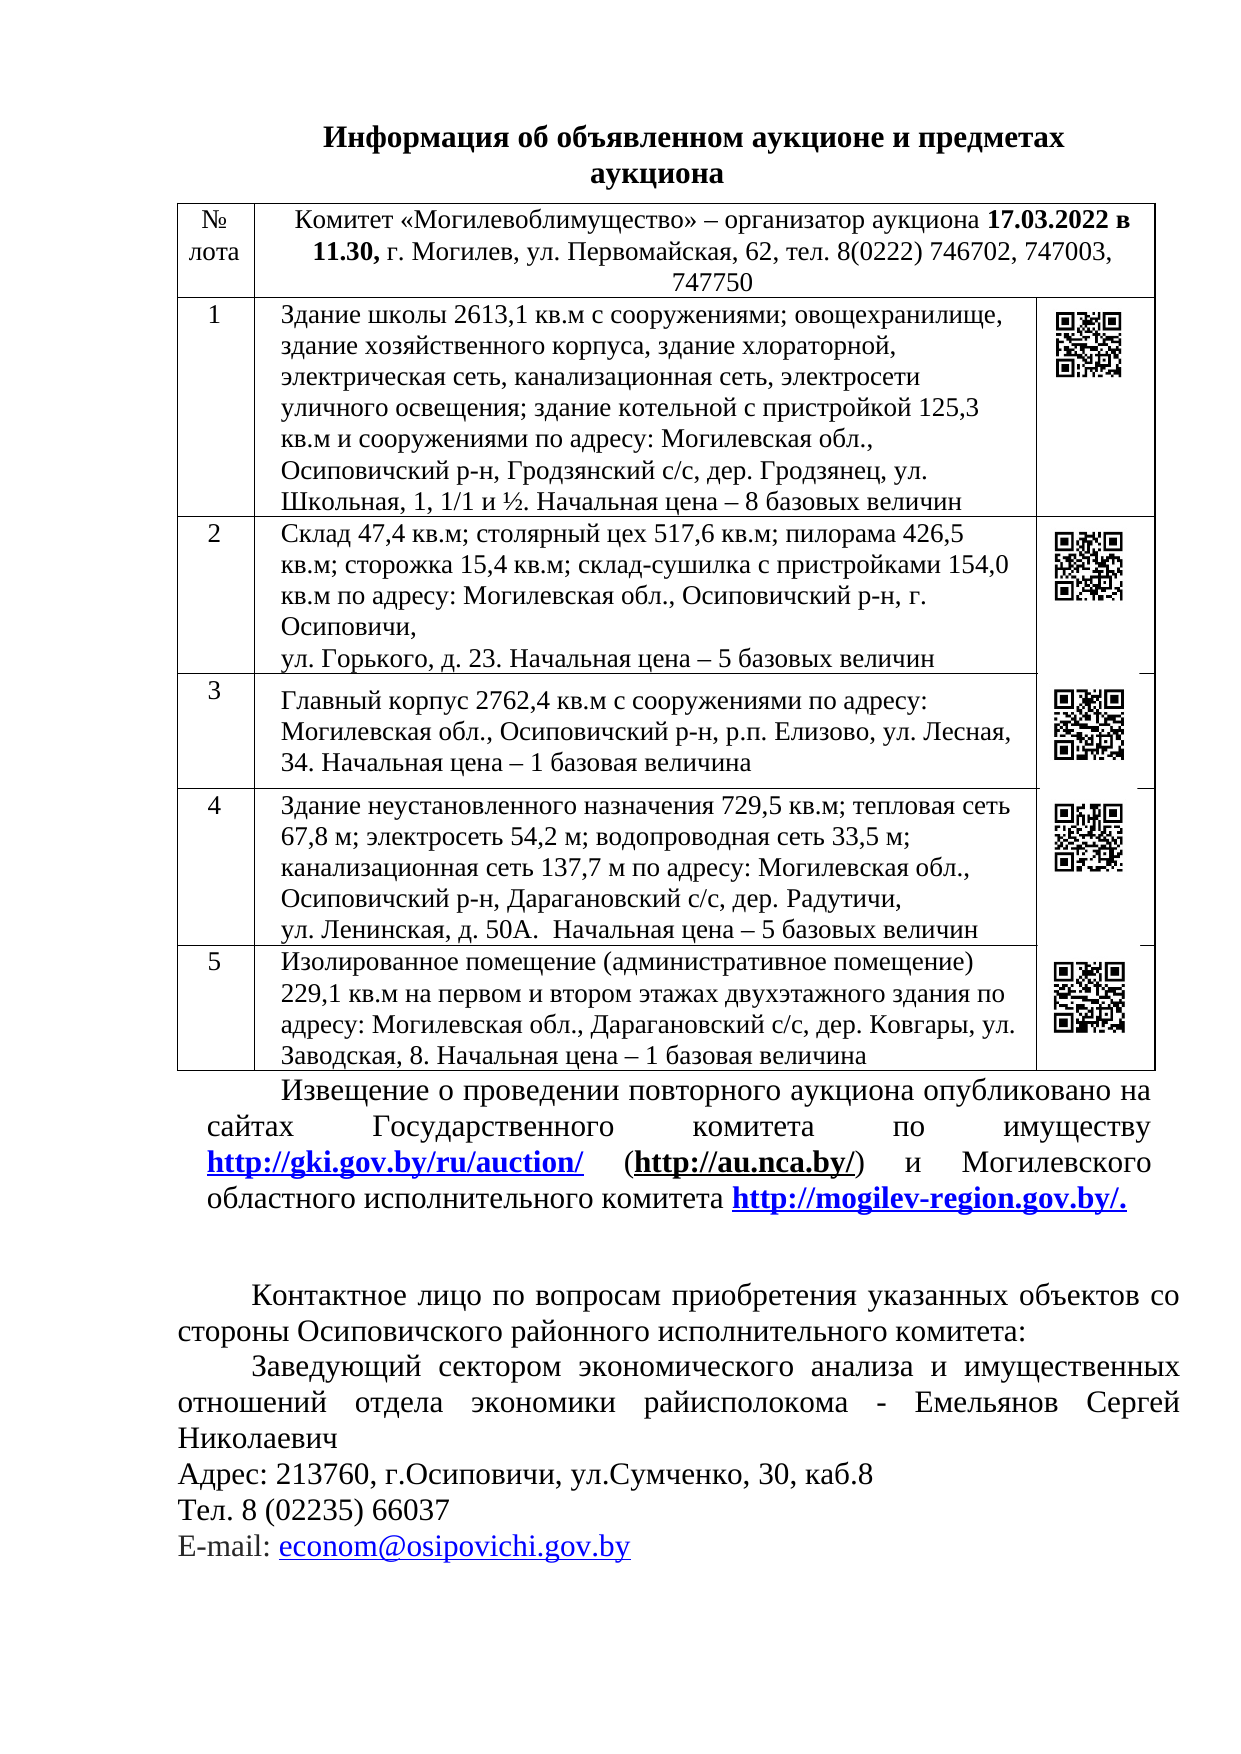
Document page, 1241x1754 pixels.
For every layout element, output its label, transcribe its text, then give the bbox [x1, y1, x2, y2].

text Тел. 8 (02235) 66037 [177, 1491, 1181, 1527]
table_cell Здание школы 2613,1 кв.м с сооружениями; овощехранилище, здание хозяйственного корпуса, здание хлораторной, электрическая сеть, канализационная сеть, электросети уличного освещения; здание котельной с пристройкой 125,3 кв.м и сооружениями по адресу: Могилевская обл., Осиповичский р-н, Гродзянский с/с, дер. Гродзянец, ул. Школьная, 1, 1/1 и ½. Начальная цена – 8 базовых величин [255, 298, 1036, 516]
text E-mail: econom@osipovichi.gov.by [177, 1527, 1181, 1563]
picture [1039, 517, 1138, 616]
table_cell [1037, 298, 1154, 516]
text Извещение о проведении повторного аукциона опубликовано на сайтах Государственного комитета по имуществу http://gki.gov.by/ru/auction/ (http://au.nca.by/) и Могилевского областного исполнительного комитета http://mogilev-region.gov.by/. [207, 1071, 1152, 1215]
table_cell Склад 47,4 кв.м; столярный цех 517,6 кв.м; пилорама 426,5 кв.м; сторожка 15,4 кв.м; склад-сушилка с пристройками 154,0 кв.м по адресу: Могилевская обл., Осиповичский р-н, г. Осиповичи, ул. Горького, д. 23. Начальная цена – 5 базовых величин [255, 517, 1036, 673]
table_cell 3 [178, 674, 254, 788]
table_cell [1037, 674, 1154, 788]
table_cell 4 [178, 789, 254, 944]
picture [1041, 298, 1136, 392]
table_header Комитет «Могилевоблимущество» – организатор аукциона 17.03.2022 в 11.30, г. Могилев, ул. Первомайская, 62, тел. 8(0222) 746702, 747003, 747750 [255, 204, 1154, 297]
table_cell [1037, 517, 1154, 673]
table_cell [1037, 946, 1154, 1070]
table_header № лота [178, 204, 254, 297]
picture [1039, 788, 1138, 887]
text Информация об объявленном аукционе и предметах аукциона [207, 118, 1107, 190]
text Заведующий сектором экономического анализа и имущественных отношений отдела экономики райисполокома - Емельянов Сергей Николаевич [177, 1348, 1181, 1456]
table_cell 1 [178, 298, 254, 516]
text Контактное лицо по вопросам приобретения указанных объектов со стороны Осиповичского районного исполнительного комитета: [177, 1276, 1181, 1348]
picture [1038, 673, 1140, 776]
table_cell 2 [178, 517, 254, 673]
table_cell [1037, 789, 1154, 944]
table_cell 5 [178, 946, 254, 1070]
table_cell Изолированное помещение (административное помещение) 229,1 кв.м на первом и втором этажах двухэтажного здания по адресу: Могилевская обл., Дарагановский с/с, дер. Ковгары, ул. Заводская, 8. Начальная цена – 1 базовая величина [255, 946, 1036, 1070]
picture [1037, 945, 1141, 1049]
text Адрес: 213760, г.Осиповичи, ул.Сумченко, 30, каб.8 [177, 1456, 1181, 1491]
table_cell Главный корпус 2762,4 кв.м с сооружениями по адресу: Могилевская обл., Осиповичский р-н, р.п. Елизово, ул. Лесная, 34. Начальная цена – 1 базовая величина [255, 674, 1036, 788]
table_cell Здание неустановленного назначения 729,5 кв.м; тепловая сеть 67,8 м; электросеть 54,2 м; водопроводная сеть 33,5 м; канализационная сеть 137,7 м по адресу: Могилевская обл., Осиповичский р-н, Дарагановский с/с, дер. Радутичи, ул. Ленинская, д. 50А. Начальная цена – 5 базовых величин [255, 789, 1036, 944]
